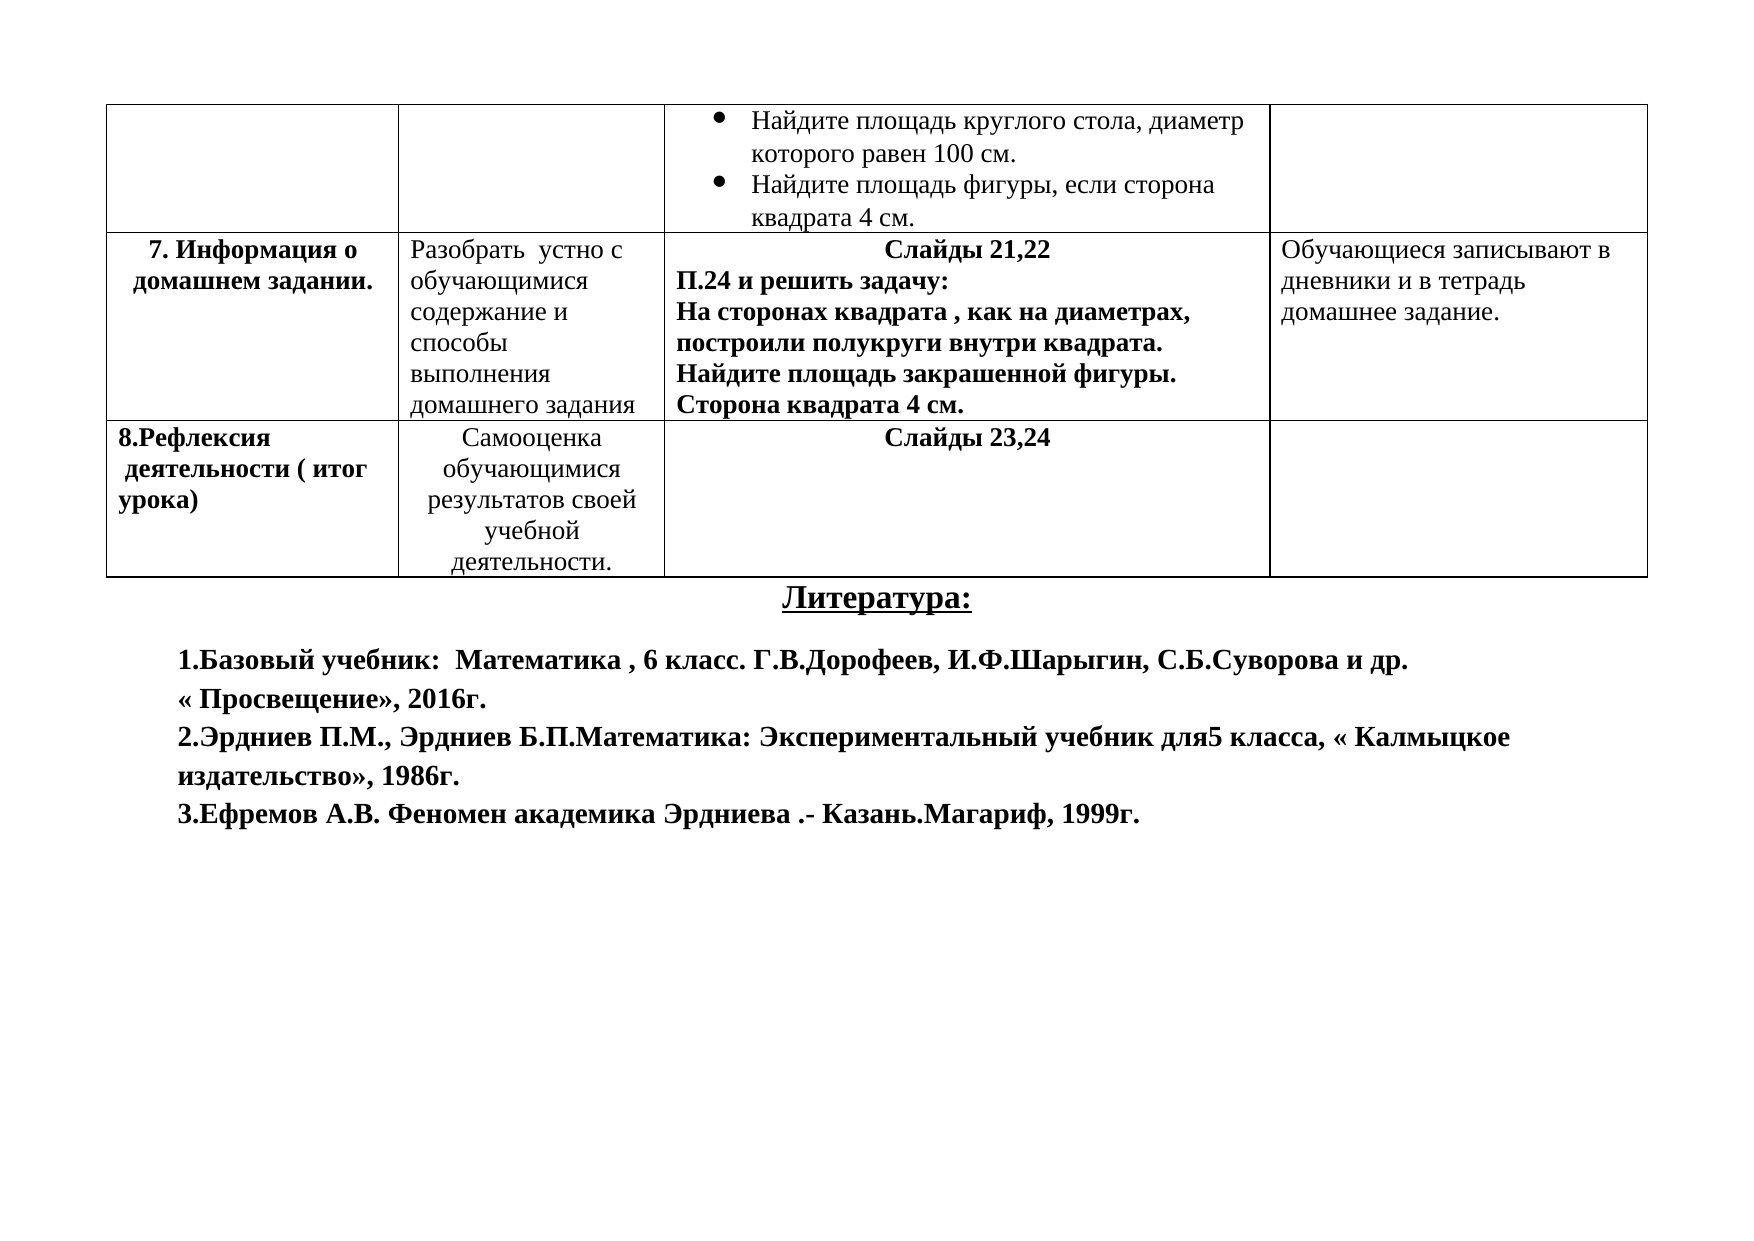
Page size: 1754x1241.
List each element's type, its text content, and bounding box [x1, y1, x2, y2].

table_cell 8.Рефлексия деятельности ( итог урока) [107, 421, 398, 576]
table_cell Слайды 21,22 П.24 и решить задачу: На сторонах квадрата , как на диаметрах, построили полукруги внутри квадрата. Найдите площадь закрашенной фигуры. Сторона квадрата 4 см. [665, 233, 1269, 420]
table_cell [1271, 105, 1647, 232]
text « Просвещение», 2016г. [177, 681, 1636, 714]
table_cell Самооценка обучающимися результатов своей учебной деятельности. [399, 421, 664, 576]
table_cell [665, 105, 1269, 232]
table_cell Слайды 23,24 [665, 421, 1269, 576]
table_cell Разобрать устно с обучающимися содержание и способы выполнения домашнего задания [399, 233, 664, 420]
table_cell 7. Информация о домашнем задании. [107, 233, 398, 420]
text 3.Ефремов А.В. Феномен академика Эрдниева .- Казань.Магариф, 1999г. [177, 797, 1636, 830]
text Литература: [118, 578, 1636, 616]
text 1.Базовый учебник: Математика , 6 класс. Г.В.Дорофеев, И.Ф.Шарыгин, С.Б.Суворова и др. [177, 642, 1636, 676]
table_cell [399, 105, 664, 232]
text 2.Эрдниев П.М., Эрдниев Б.П.Математика: Экспериментальный учебник для5 класса, « Калмыцкое издательство», 1986г. [177, 719, 1636, 792]
table_cell Обучающиеся записывают в дневники и в тетрадь домашнее задание. [1271, 233, 1647, 420]
table_cell [1271, 421, 1647, 576]
table_cell [107, 105, 398, 232]
